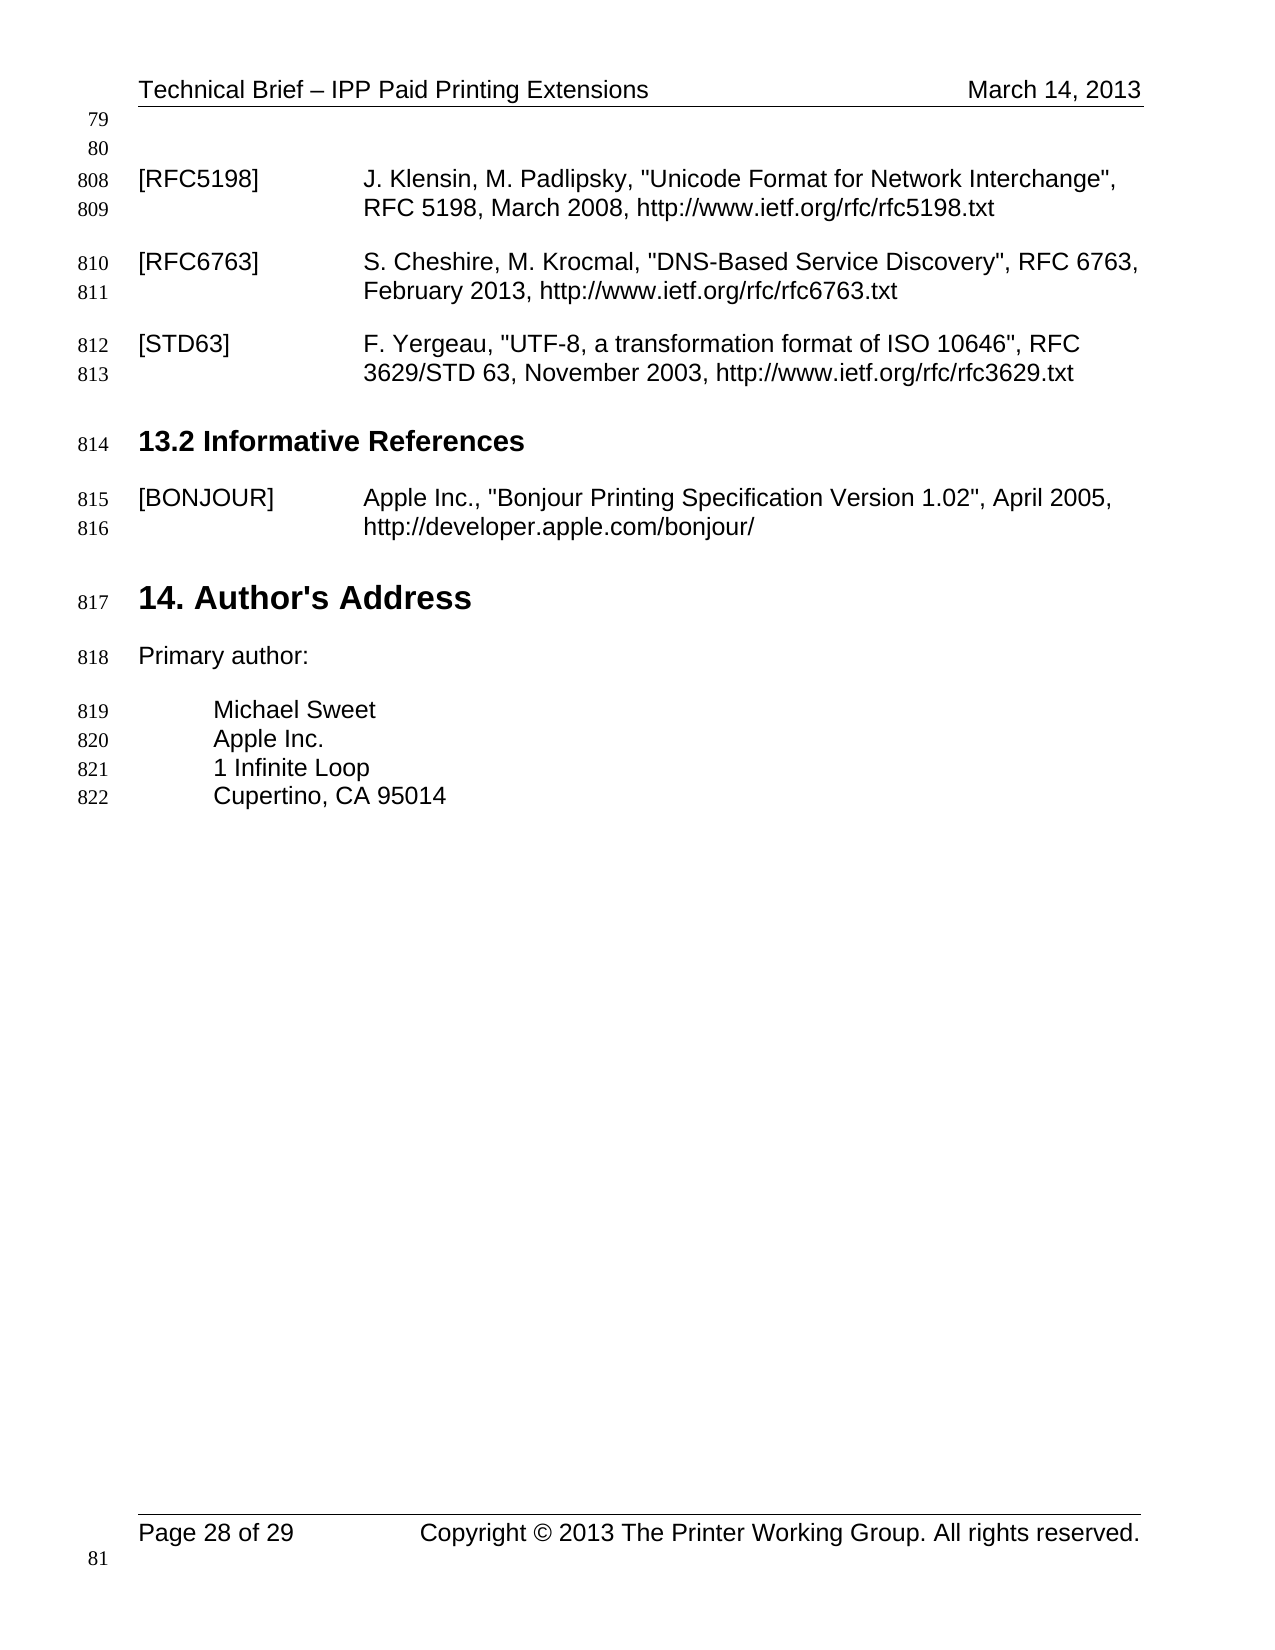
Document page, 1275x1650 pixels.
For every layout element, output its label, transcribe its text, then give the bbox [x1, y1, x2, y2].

text Informative References [138, 424, 1144, 458]
list Michael Sweet Apple Inc. 1 Infinite Loop Cupertino, CA 95014 [213, 695, 1144, 810]
text [RFC5198] J. Klensin, M. Padlipsky, "Unicode Format for Network Interchange", RFC 5198, March 2008, http://www.ietf.org/rfc/rfc5198.txt [138, 164, 1144, 222]
text [STD63] F. Yergeau, "UTF-8, a transformation format of ISO 10646", RFC 3629/STD 63, November 2003, http://www.ietf.org/rfc/rfc3629.txt [138, 329, 1144, 387]
text Primary author: [138, 641, 1144, 670]
text [RFC6763] S. Cheshire, M. Krocmal, "DNS-Based Service Discovery", RFC 6763, February 2013, http://www.ietf.org/rfc/rfc6763.txt [138, 247, 1144, 304]
text Author's Address [138, 578, 1144, 616]
text [BONJOUR] Apple Inc., "Bonjour Printing Specification Version 1.02", April 2005, http://developer.apple.com/bonjour/ [138, 483, 1144, 540]
